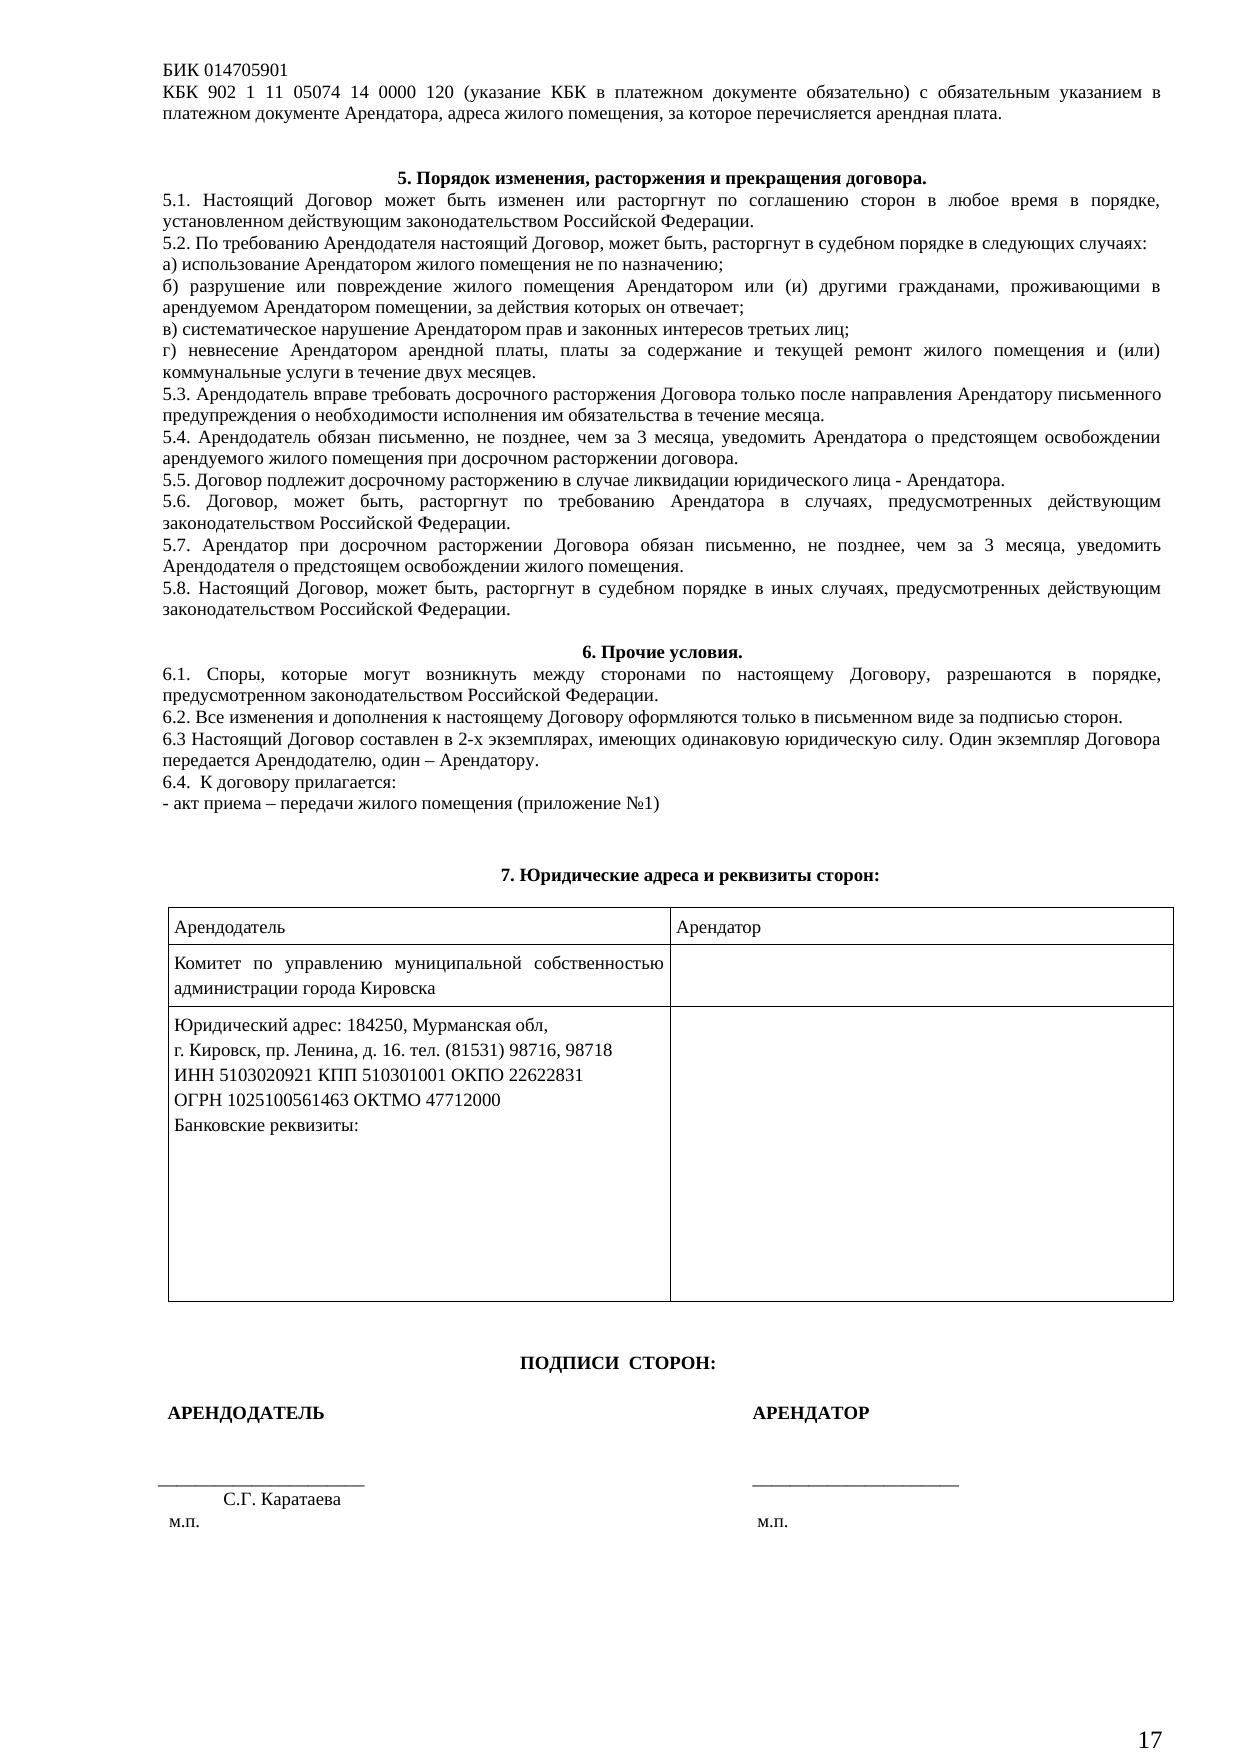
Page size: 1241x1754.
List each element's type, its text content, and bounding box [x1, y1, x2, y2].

text 5.4. Арендодатель обязан письменно, не позднее, чем за 3 месяца, уведомить Арендатора о предстоящем освобождении арендуемого жилого помещения при досрочном расторжении договора. [162, 426, 1162, 469]
text 5.3. Арендодатель вправе требовать досрочного расторжения Договора только после направления Арендатору письменного предупреждения о необходимости исполнения им обязательства в течение месяца. [162, 382, 1162, 426]
text 5.2. По требованию Арендодателя настоящий Договор, может быть, расторгнут в судебном порядке в следующих случаях: [162, 232, 1162, 253]
text а) использование Арендатором жилого помещения не по назначению; [162, 253, 1162, 275]
text г) невнесение Арендатором арендной платы, платы за содержание и текущей ремонт жилого помещения и (или) коммунальные услуги в течение двух месяцев. [162, 339, 1162, 382]
text 6.2. Все изменения и дополнения к настоящему Договору оформляются только в письменном виде за подписью сторон. [162, 706, 1162, 727]
table_cell [671, 1007, 1173, 1301]
table_cell Комитет по управлению муниципальной собственностью администрации города Кировска [169, 945, 670, 1006]
text С.Г. Каратаева [103, 1488, 1162, 1510]
text 7. Юридические адреса и реквизиты сторон: [162, 864, 1162, 886]
text 5.8. Настоящий Договор, может быть, расторгнут в судебном порядке в иных случаях, предусмотренных действующим законодательством Российской Федерации. [162, 577, 1162, 620]
text АРЕНДОДАТЕЛЬ АРЕНДАТОР [74, 1402, 1162, 1423]
text ______________________ ______________________ [74, 1467, 1162, 1488]
table_cell [671, 945, 1173, 1006]
text 5.6. Договор, может быть, расторгнут по требованию Арендатора в случаях, предусмотренных действующим законодательством Российской Федерации. [162, 490, 1162, 533]
text 5. Порядок изменения, расторжения и прекращения договора. [162, 167, 1162, 188]
text 6. Прочие условия. [162, 641, 1162, 663]
table_header Арендодатель [169, 908, 670, 944]
table_header Арендатор [671, 908, 1173, 944]
text 5.7. Арендатор при досрочном расторжении Договора обязан письменно, не позднее, чем за 3 месяца, уведомить Арендодателя о предстоящем освобождении жилого помещения. [162, 533, 1162, 577]
text - акт приема – передачи жилого помещения (приложение №1) [162, 792, 1162, 814]
text м.п. м.п. [103, 1510, 1162, 1531]
text КБК 902 1 11 05074 14 0000 120 (указание КБК в платежном документе обязательно) с обязательным указанием в платежном документе Арендатора, адреса жилого помещения, за которое перечисляется арендная плата. [162, 81, 1162, 124]
table_cell Юридический адрес: 184250, Мурманская обл, г. Кировск, пр. Ленина, д. 16. тел. (81531) 98716, 98718 ИНН 5103020921 КПП 510301001 ОКПО 22622831 ОГРН 1025100561463 ОКТМО 47712000 Банковские реквизиты: [169, 1007, 670, 1301]
text 5.5. Договор подлежит досрочному расторжению в случае ликвидации юридического лица - Арендатора. [162, 469, 1162, 490]
text 6.4. К договору прилагается: [162, 771, 1162, 792]
text БИК 014705901 [162, 59, 1162, 81]
text б) разрушение или повреждение жилого помещения Арендатором или (и) другими гражданами, проживающими в арендуемом Арендатором помещении, за действия которых он отвечает; [162, 275, 1162, 318]
text 6.1. Споры, которые могут возникнуть между сторонами по настоящему Договору, разрешаются в порядке, предусмотренном законодательством Российской Федерации. [162, 663, 1162, 706]
text в) систематическое нарушение Арендатором прав и законных интересов третьих лиц; [162, 318, 1162, 339]
text ПОДПИСИ СТОРОН: [74, 1352, 1162, 1373]
text 6.3 Настоящий Договор составлен в 2-х экземплярах, имеющих одинаковую юридическую силу. Один экземпляр Договора передается Арендодателю, один – Арендатору. [162, 727, 1162, 771]
text 5.1. Настоящий Договор может быть изменен или расторгнут по соглашению сторон в любое время в порядке, установленном действующим законодательством Российской Федерации. [162, 188, 1162, 232]
